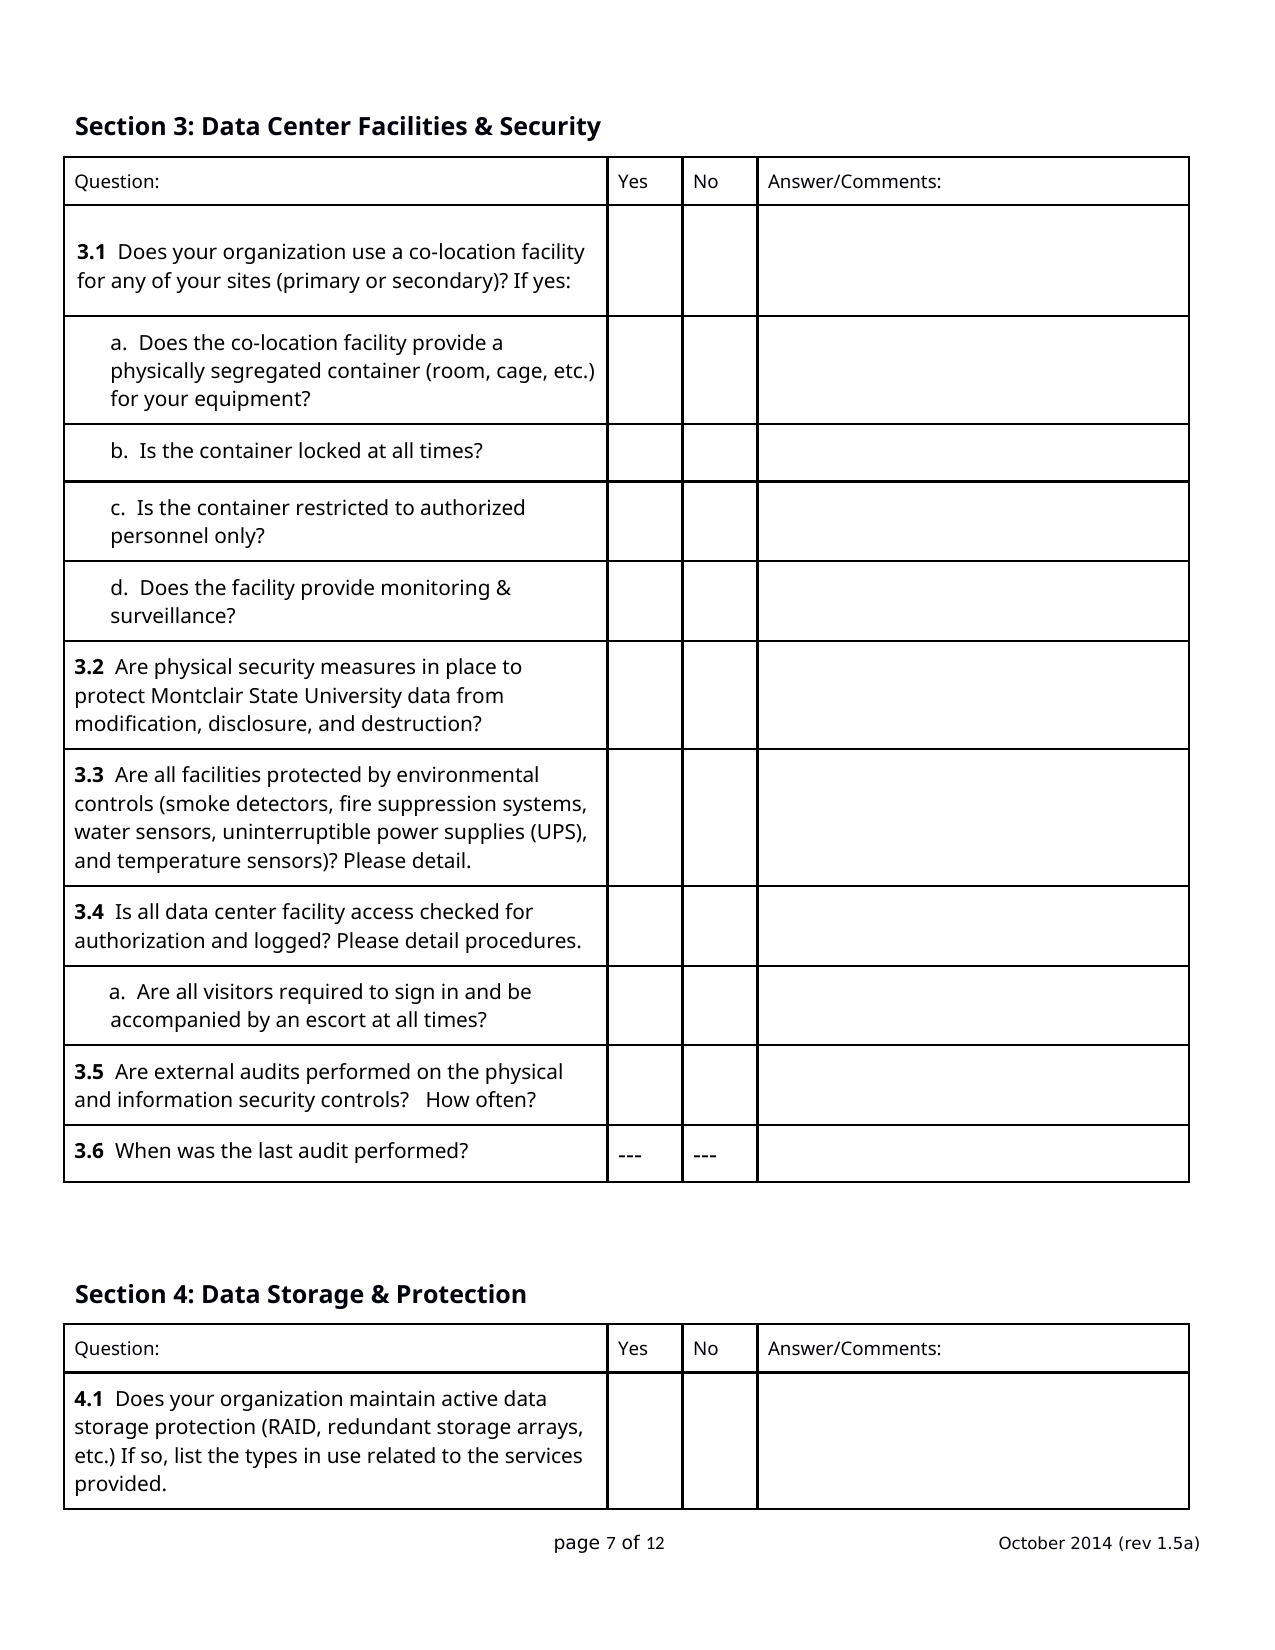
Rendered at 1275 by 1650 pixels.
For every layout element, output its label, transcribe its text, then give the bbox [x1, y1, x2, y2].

table_cell b. Is the container locked at all times? [65, 425, 606, 480]
table_cell --- [684, 1126, 756, 1181]
table_cell [684, 967, 756, 1044]
table_cell [759, 483, 1188, 560]
table_header Question: [65, 158, 606, 204]
table_cell [609, 967, 681, 1044]
table_header Question: [65, 1325, 606, 1371]
table_cell [759, 1374, 1188, 1508]
table_header No [684, 158, 756, 204]
table_cell [684, 562, 756, 640]
table_header Yes [609, 158, 681, 204]
table_cell d. Does the facility provide monitoring & surveillance? [65, 562, 606, 640]
table_cell 3.4 Is all data center facility access checked for authorization and logged? Please detail procedures. [65, 887, 606, 964]
table_cell 3.5 Are external audits performed on the physical and information security controls? How often? [65, 1046, 606, 1124]
table_header No [684, 1325, 756, 1371]
table_header Yes [609, 1325, 681, 1371]
table_cell [684, 483, 756, 560]
table_cell 3.3 Are all facilities protected by environmental controls (smoke detectors, fire suppression systems, water sensors, uninterruptible power supplies (UPS), and temperature sensors)? Please detail. [65, 750, 606, 885]
table_cell [759, 425, 1188, 480]
table_cell [684, 750, 756, 885]
table_cell 4.1 Does your organization maintain active data storage protection (RAID, redundant storage arrays, etc.) If so, list the types in use related to the services provided. [65, 1374, 606, 1508]
table_cell [684, 206, 756, 315]
table_cell [609, 317, 681, 423]
table_cell [759, 206, 1188, 315]
table_cell [759, 562, 1188, 640]
table_cell [609, 1374, 681, 1508]
text Section 4: Data Storage & Protection [75, 1276, 1200, 1310]
table_cell [759, 642, 1188, 748]
table_cell [684, 887, 756, 964]
table_cell [684, 425, 756, 480]
table_cell [684, 1374, 756, 1508]
table_cell [759, 1046, 1188, 1124]
table_cell [684, 1046, 756, 1124]
table_cell 3.1 Does your organization use a co-location facility for any of your sites (primary or secondary)? If yes: [65, 206, 606, 315]
table_cell [759, 317, 1188, 423]
table_cell a. Does the co-location facility provide a physically segregated container (room, cage, etc.) for your equipment? [65, 317, 606, 423]
table_cell [609, 562, 681, 640]
table_cell [609, 750, 681, 885]
table_cell [609, 887, 681, 964]
table_cell [759, 887, 1188, 964]
table_header Answer/Comments: [759, 1325, 1188, 1371]
table_cell [759, 967, 1188, 1044]
table_cell [684, 642, 756, 748]
table_cell c. Is the container restricted to authorized personnel only? [65, 483, 606, 560]
table_cell [759, 750, 1188, 885]
table_cell --- [609, 1126, 681, 1181]
table_cell [759, 1126, 1188, 1181]
table_cell [609, 483, 681, 560]
table_cell [609, 425, 681, 480]
table_cell 3.2 Are physical security measures in place to protect Montclair State University data from modification, disclosure, and destruction? [65, 642, 606, 748]
table_cell 3.6 When was the last audit performed? [65, 1126, 606, 1181]
table_cell [609, 206, 681, 315]
text Section 3: Data Center Facilities & Security [75, 109, 1200, 143]
table_cell a. Are all visitors required to sign in and be accompanied by an escort at all times? [65, 967, 606, 1044]
table_cell [609, 1046, 681, 1124]
table_cell [684, 317, 756, 423]
table_cell [609, 642, 681, 748]
table_header Answer/Comments: [759, 158, 1188, 204]
